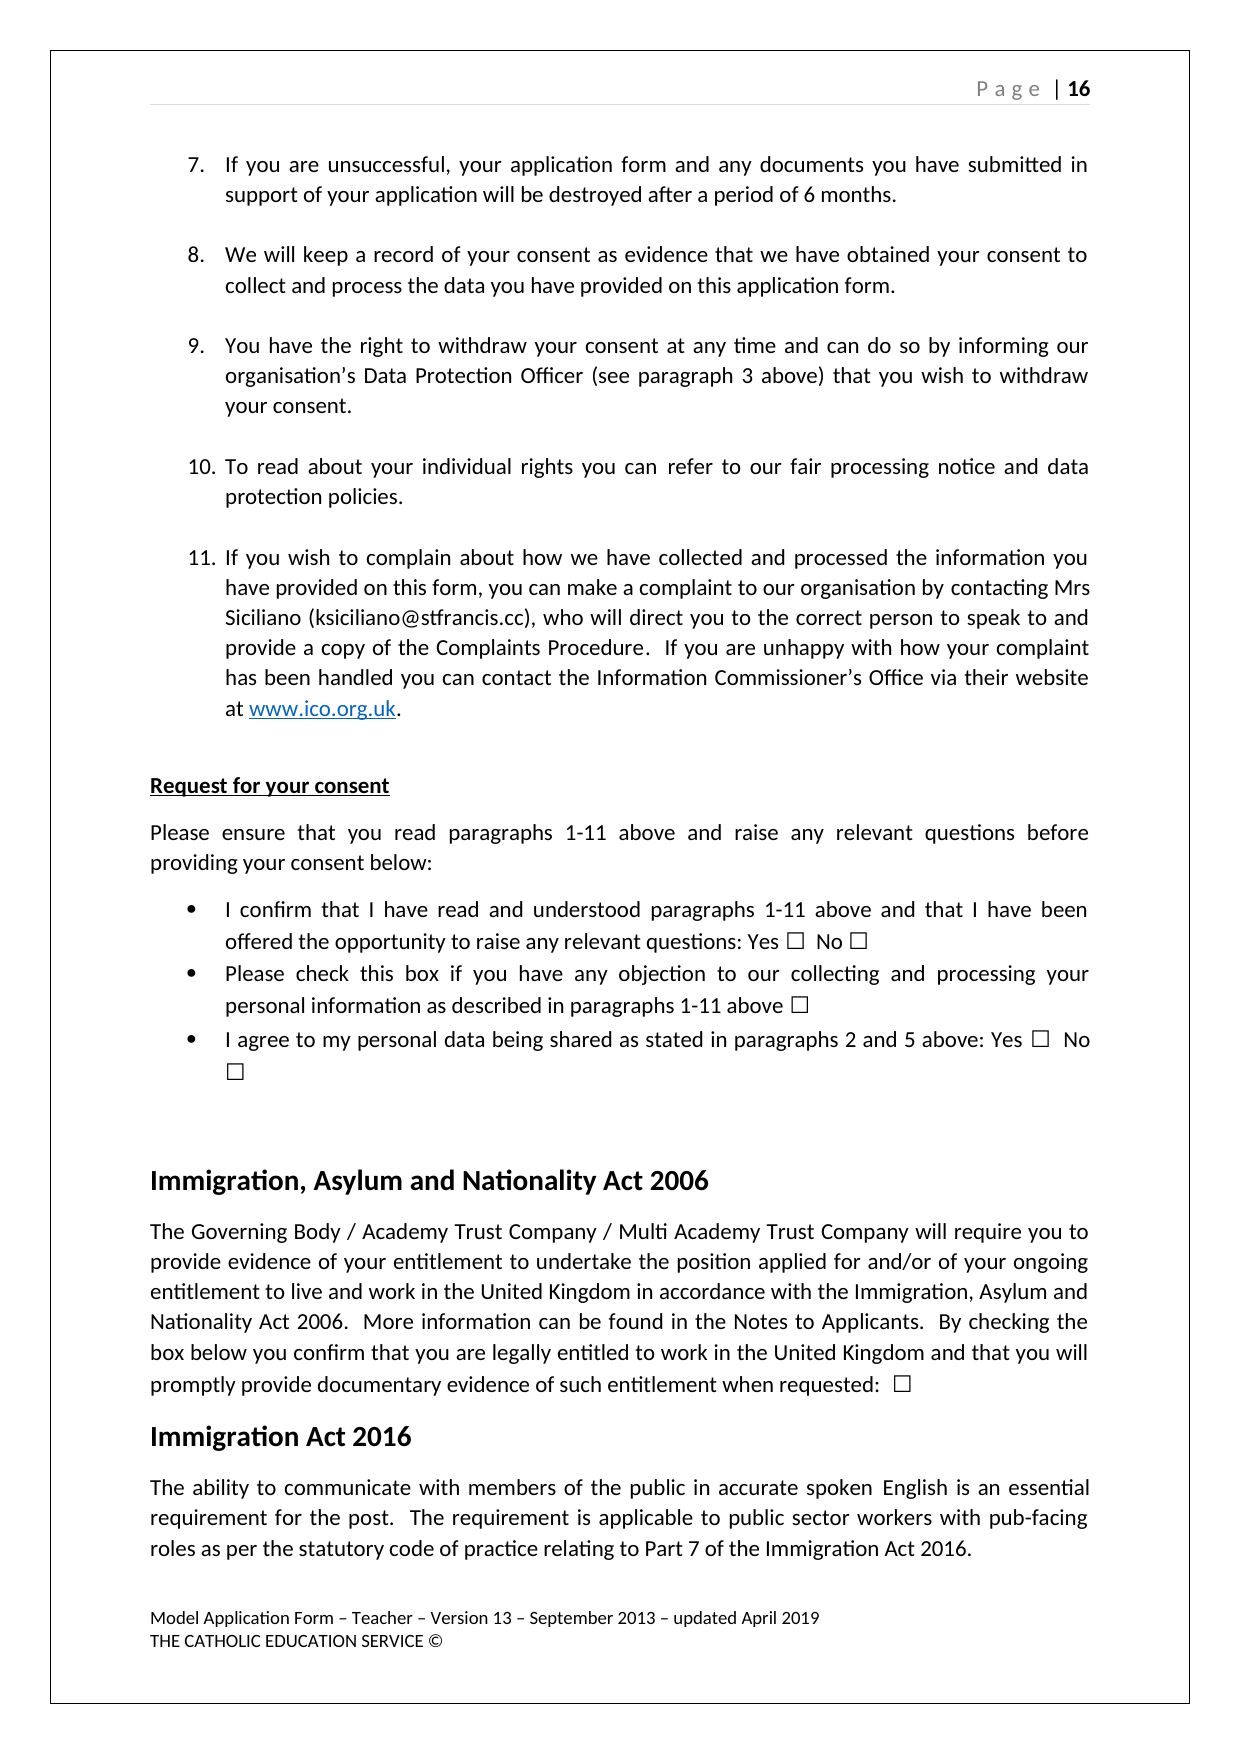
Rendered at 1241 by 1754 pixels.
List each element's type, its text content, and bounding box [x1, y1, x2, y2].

list We will keep a record of your consent as evidence that we have obtained your consent to collect and process the data you have provided on this application form. [187, 241, 1090, 299]
list I confirm that I have read and understood paragraphs 1-11 above and that I have been offered the opportunity to raise any relevant questions: Yes No [187, 895, 1090, 956]
text The ability to communicate with members of the public in accurate spoken English is an essential requirement for the post. The requirement is applicable to public sector workers with pub-facing roles as per the statutory code of practice relating to Part 7 of the Immigration Act 2016. [150, 1473, 1090, 1562]
list You have the right to withdraw your consent at any time and can do so by informing our organisation’s Data Protection Officer (see paragraph 3 above) that you wish to withdraw your consent. [187, 331, 1090, 420]
list Please check this box if you have any objection to our collecting and processing your personal information as described in paragraphs 1-11 above [187, 959, 1090, 1020]
text Immigration, Asylum and Nationality Act 2006 [150, 1162, 1090, 1197]
text Please ensure that you read paragraphs 1-11 above and raise any relevant questions before providing your consent below: [150, 818, 1090, 876]
text Request for your consent [150, 771, 1090, 799]
text Immigration Act 2016 [150, 1418, 1090, 1454]
list I agree to my personal data being shared as stated in paragraphs 2 and 5 above: Yes No [187, 1023, 1090, 1087]
list If you wish to complain about how we have collected and processed the information you have provided on this form, you can make a complaint to our organisation by contacting Mrs Siciliano (ksiciliano@stfrancis.cc), who will direct you to the correct person to speak to and provide a copy of the Complaints Procedure. If you are unhappy with how your complaint has been handled you can contact the Information Commissioner’s Office via their website at www.ico.org.uk. [187, 543, 1090, 722]
list If you are unsuccessful, your application form and any documents you have submitted in support of your application will be destroyed after a period of 6 months. [187, 150, 1090, 208]
text The Governing Body / Academy Trust Company / Multi Academy Trust Company will require you to provide evidence of your entitlement to undertake the position applied for and/or of your ongoing entitlement to live and work in the United Kingdom in accordance with the Immigration, Asylum and Nationality Act 2006. More information can be found in the Notes to Applicants. By checking the box below you confirm that you are legally entitled to work in the United Kingdom and that you will promptly provide documentary evidence of such entitlement when requested: [150, 1217, 1090, 1399]
list To read about your individual rights you can refer to our fair processing notice and data protection policies. [187, 452, 1090, 510]
